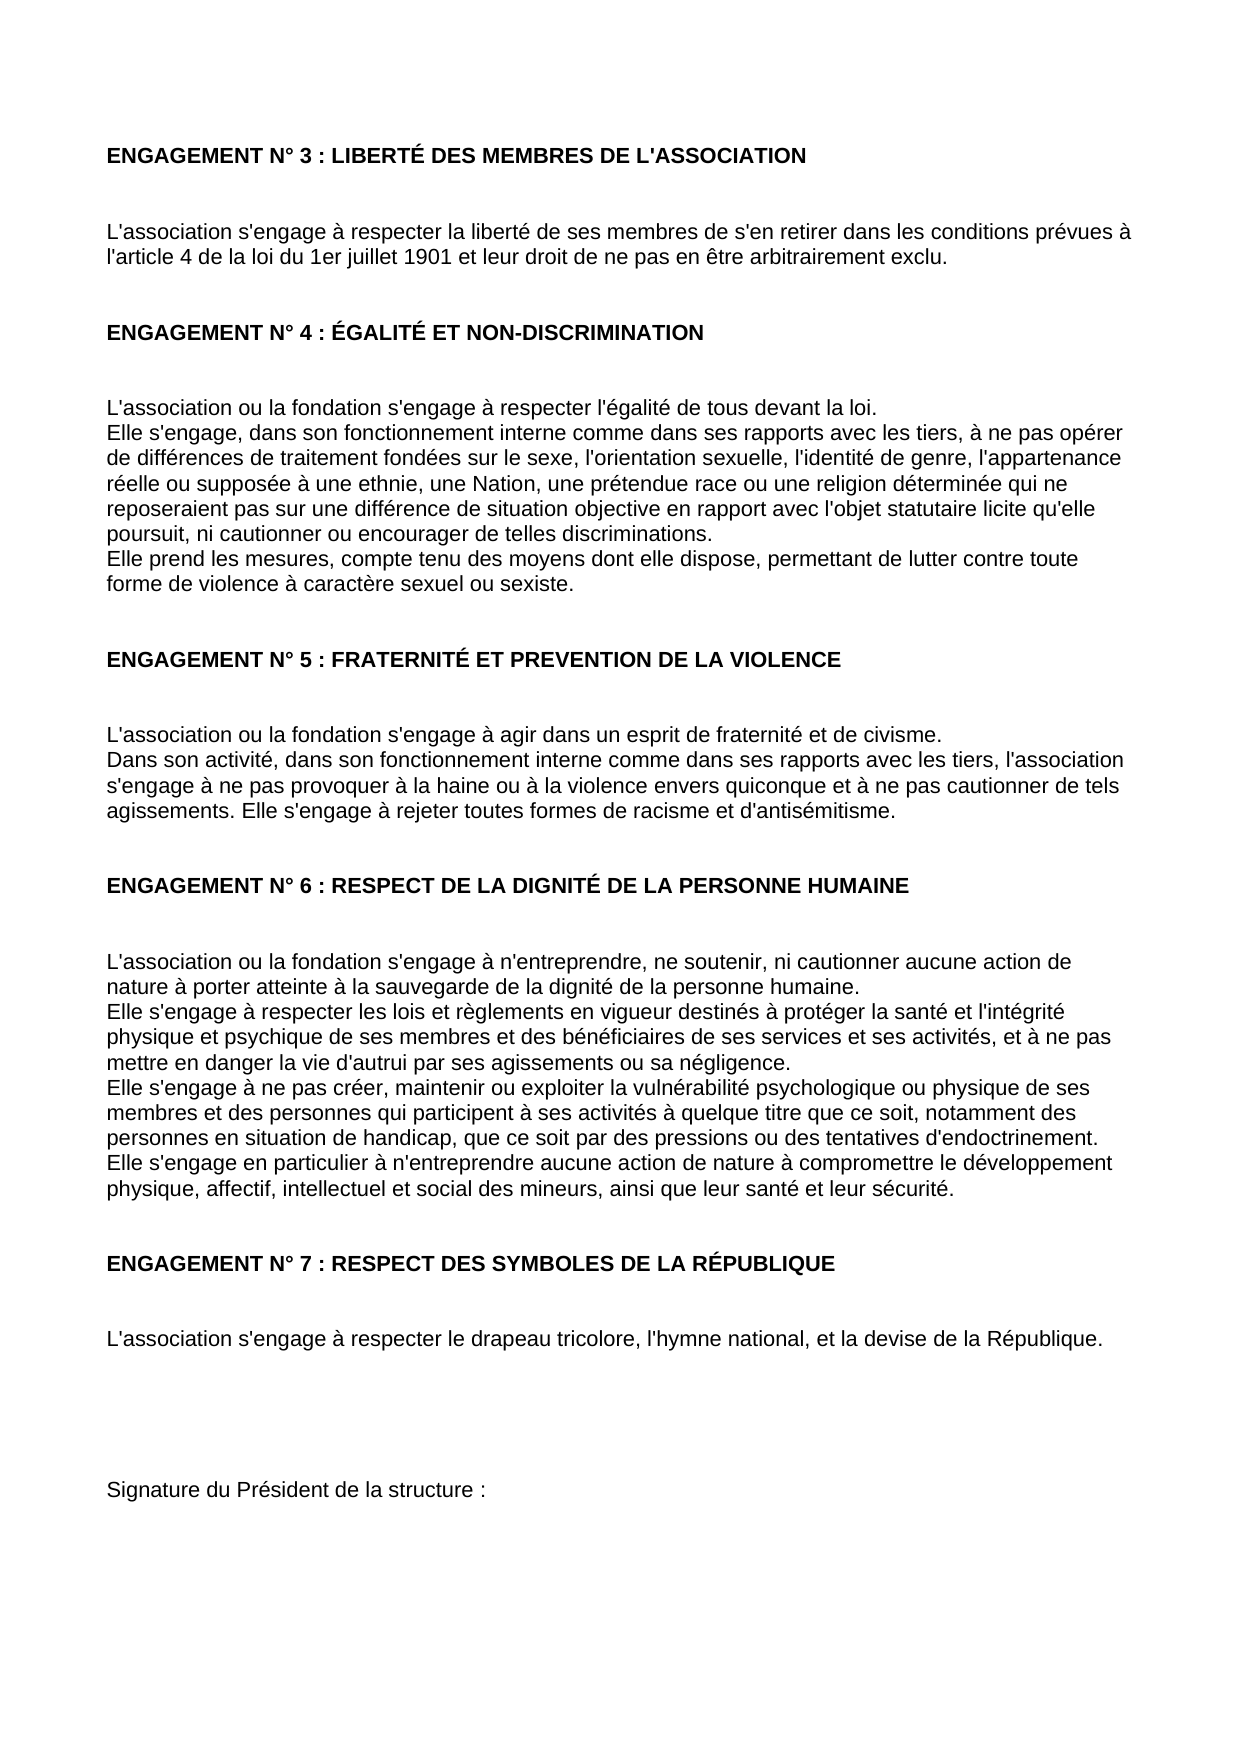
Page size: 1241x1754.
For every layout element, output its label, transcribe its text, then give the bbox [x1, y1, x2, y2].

text L'association ou la fondation s'engage à agir dans un esprit de fraternité et de civisme. Dans son activité, dans son fonctionnement interne comme dans ses rapports avec les tiers, l'association s'engage à ne pas provoquer à la haine ou à la violence envers quiconque et à ne pas cautionner de tels agissements. Elle s'engage à rejeter toutes formes de racisme et d'antisémitisme. [106, 697, 1134, 823]
text ENGAGEMENT N° 7 : RESPECT DES SYMBOLES DE LA RÉPUBLIQUE [106, 1226, 1134, 1276]
text L'association ou la fondation s'engage à n'entreprendre, ne soutenir, ni cautionner aucune action de nature à porter atteinte à la sauvegarde de la dignité de la personne humaine. Elle s'engage à respecter les lois et règlements en vigueur destinés à protéger la santé et l'intégrité physique et psychique de ses membres et des bénéficiaires de ses services et ses activités, et à ne pas mettre en danger la vie d'autrui par ses agissements ou sa négligence. Elle s'engage à ne pas créer, maintenir ou exploiter la vulnérabilité psychologique ou physique de ses membres et des personnes qui participent à ses activités à quelque titre que ce soit, notamment des personnes en situation de handicap, que ce soit par des pressions ou des tentatives d'endoctrinement. Elle s'engage en particulier à n'entreprendre aucune action de nature à compromettre le développement physique, affectif, intellectuel et social des mineurs, ainsi que leur santé et leur sécurité. [106, 923, 1134, 1201]
text L'association s'engage à respecter le drapeau tricolore, l'hymne national, et la devise de la République. [106, 1301, 1134, 1351]
text Signature du Président de la structure : [106, 1477, 1134, 1502]
text ENGAGEMENT N° 4 : ÉGALITÉ ET NON-DISCRIMINATION [106, 294, 1134, 344]
text ENGAGEMENT N° 6 : RESPECT DE LA DIGNITÉ DE LA PERSONNE HUMAINE [106, 848, 1134, 898]
text ENGAGEMENT N° 5 : FRATERNITÉ ET PREVENTION DE LA VIOLENCE [106, 621, 1134, 672]
text L'association ou la fondation s'engage à respecter l'égalité de tous devant la loi. Elle s'engage, dans son fonctionnement interne comme dans ses rapports avec les tiers, à ne pas opérer de différences de traitement fondées sur le sexe, l'orientation sexuelle, l'identité de genre, l'appartenance réelle ou supposée à une ethnie, une Nation, une prétendue race ou une religion déterminée qui ne reposeraient pas sur une différence de situation objective en rapport avec l'objet statutaire licite qu'elle poursuit, ni cautionner ou encourager de telles discriminations. Elle prend les mesures, compte tenu des moyens dont elle dispose, permettant de lutter contre toute forme de violence à caractère sexuel ou sexiste. [106, 369, 1134, 596]
text ENGAGEMENT N° 3 : LIBERTÉ DES MEMBRES DE L'ASSOCIATION [106, 118, 1134, 168]
text L'association s'engage à respecter la liberté de ses membres de s'en retirer dans les conditions prévues à l'article 4 de la loi du 1er juillet 1901 et leur droit de ne pas en être arbitrairement exclu. [106, 193, 1134, 269]
